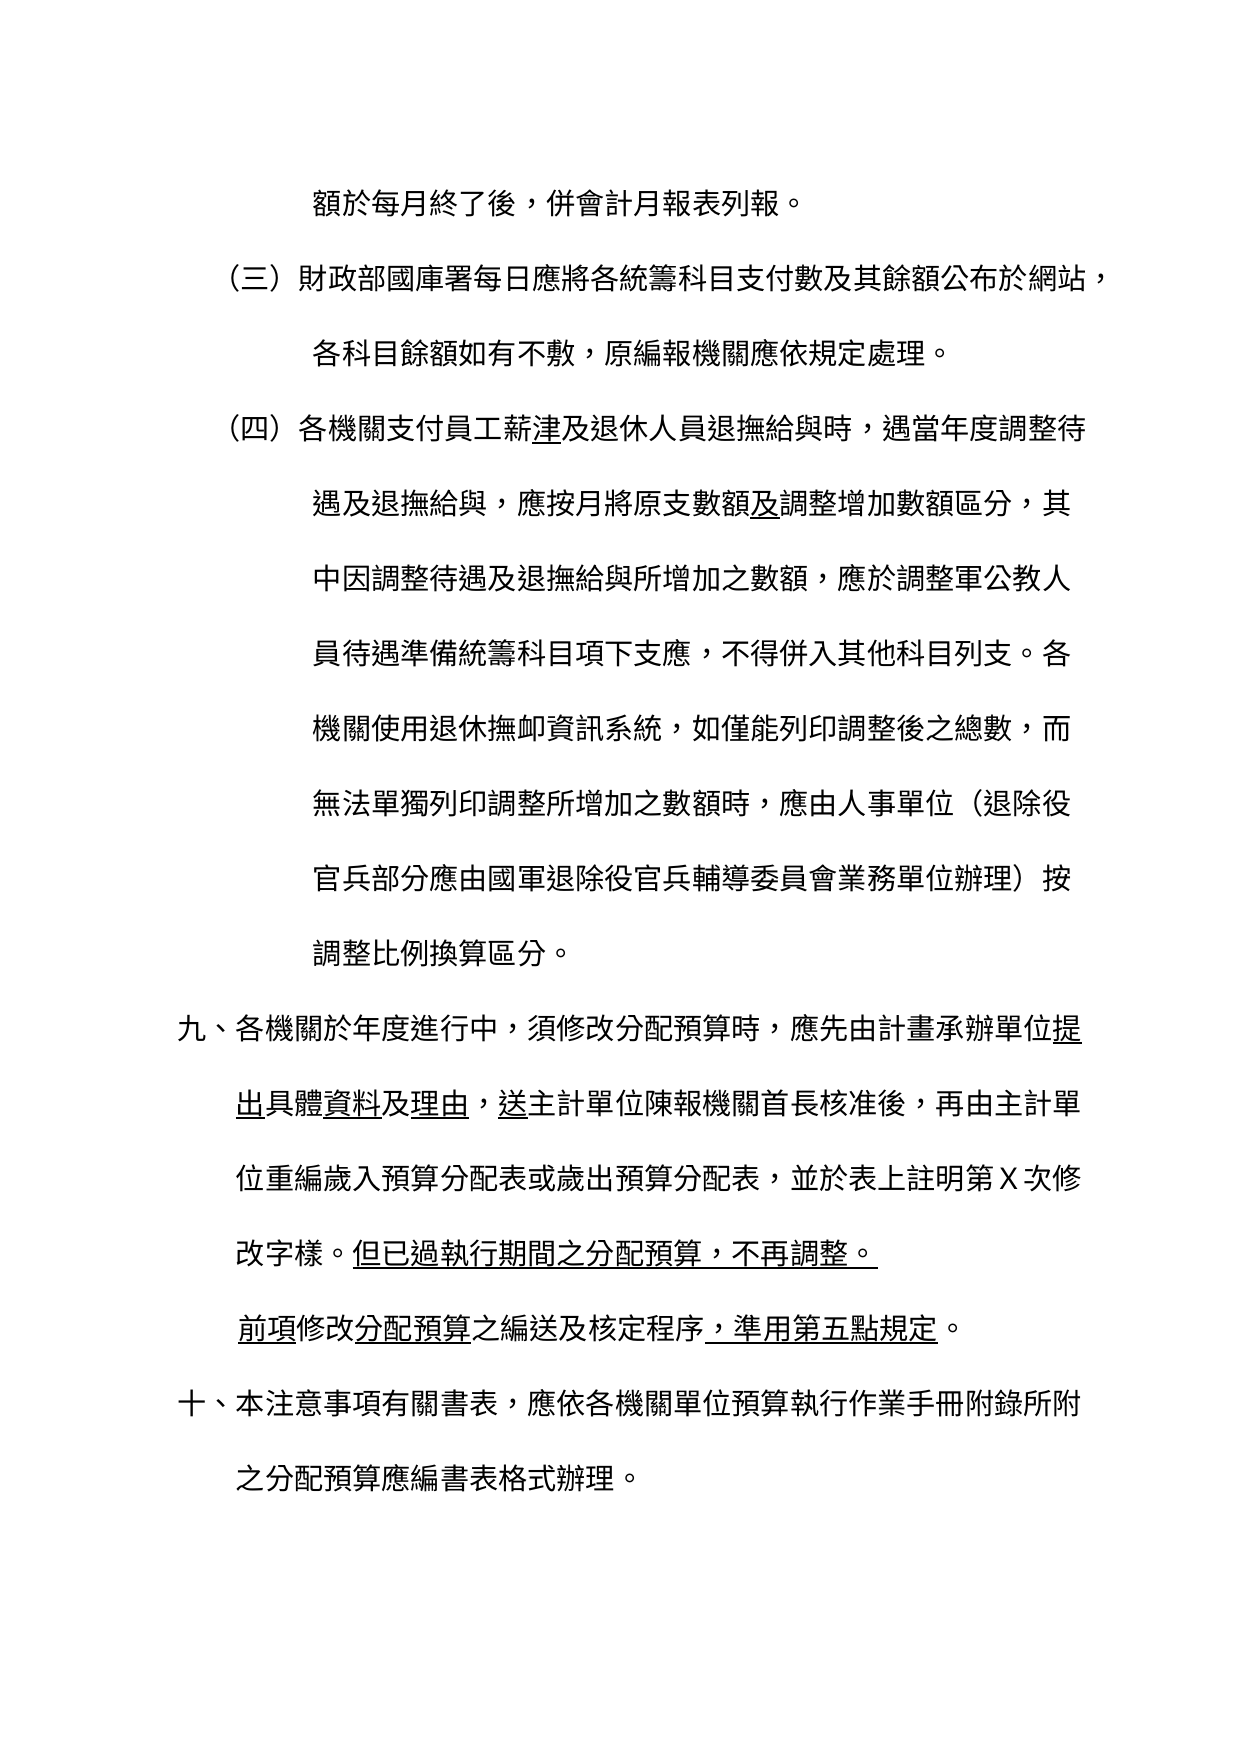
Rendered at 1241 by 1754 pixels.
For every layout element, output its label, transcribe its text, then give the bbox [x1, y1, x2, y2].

text 前項修改分配預算之編送及核定程序，準用第五點規定。 [177, 1289, 1092, 1364]
text （四）各機關支付員工薪津及退休人員退撫給與時，遇當年度調整待遇及退撫給與，應按月將原支數額及調整增加數額區分，其中因調整待遇及退撫給與所增加之數額，應於調整軍公教人員待遇準備統籌科目項下支應，不得併入其他科目列支。各機關使用退休撫卹資訊系統，如僅能列印調整後之總數，而無法單獨列印調整所增加之數額時，應由人事單位（退除役官兵部分應由國軍退除役官兵輔導委員會業務單位辦理）按調整比例換算區分。 [196, 389, 1092, 989]
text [196, 164, 1092, 239]
text 九、各機關於年度進行中，須修改分配預算時，應先由計畫承辦單位提出具體資料及理由，送主計單位陳報機關首長核准後，再由主計單位重編歲入預算分配表或歲出預算分配表，並於表上註明第Ｘ次修改字樣。但已過執行期間之分配預算，不再調整。 [177, 989, 1092, 1289]
text 十、本注意事項有關書表，應依各機關單位預算執行作業手冊附錄所附之分配預算應編書表格式辦理。 [177, 1364, 1092, 1514]
text （三）財政部國庫署每日應將各統籌科目支付數及其餘額公布於網站，各科目餘額如有不敷，原編報機關應依規定處理。 [196, 239, 1092, 389]
